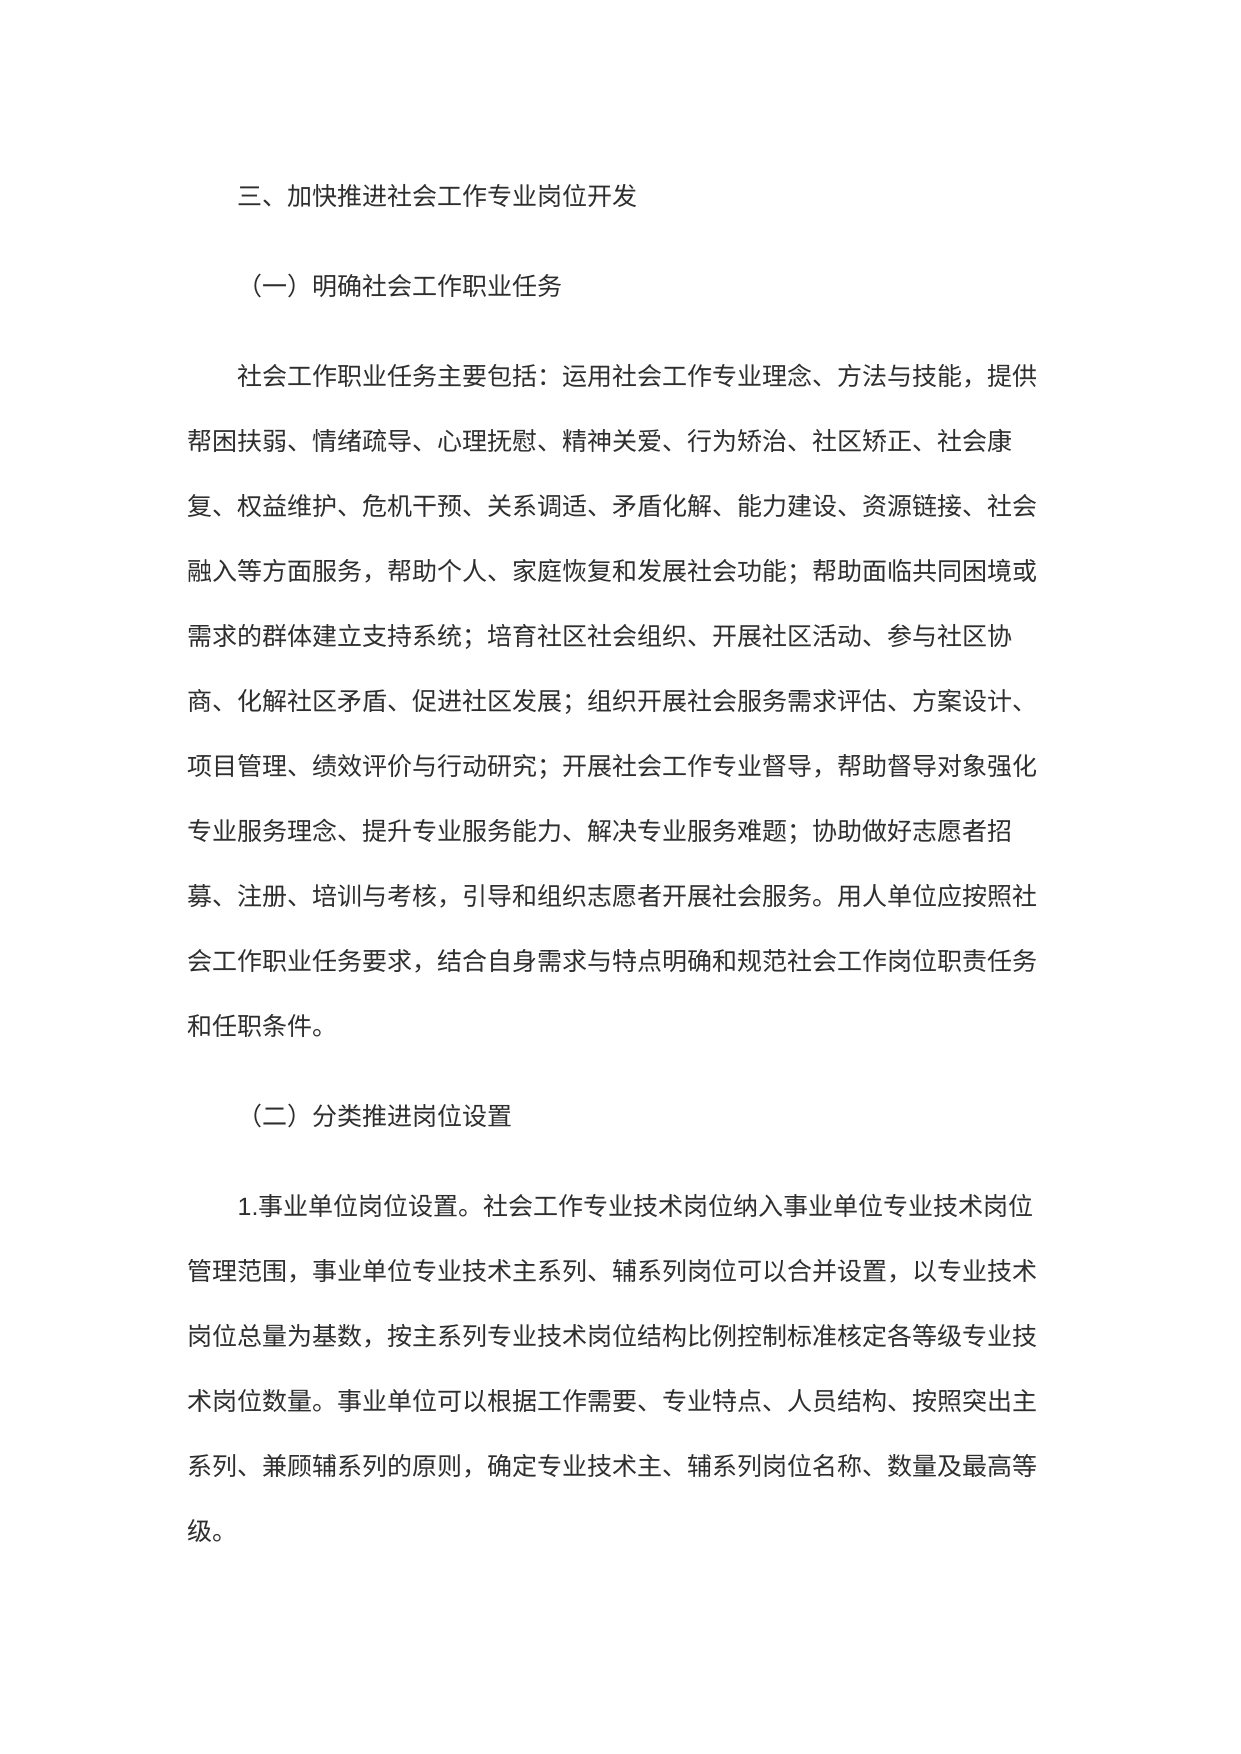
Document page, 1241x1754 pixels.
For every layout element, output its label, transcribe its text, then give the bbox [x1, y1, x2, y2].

text （二）分类推进岗位设置 [187, 1082, 1053, 1147]
text （一）明确社会工作职业任务 [187, 252, 1053, 317]
text 社会工作职业任务主要包括：运用社会工作专业理念、方法与技能，提供帮困扶弱、情绪疏导、心理抚慰、精神关爱、行为矫治、社区矫正、社会康复、权益维护、危机干预、关系调适、矛盾化解、能力建设、资源链接、社会融入等方面服务，帮助个人、家庭恢复和发展社会功能；帮助面临共同困境或需求的群体建立支持系统；培育社区社会组织、开展社区活动、参与社区协商、化解社区矛盾、促进社区发展；组织开展社会服务需求评估、方案设计、项目管理、绩效评价与行动研究；开展社会工作专业督导，帮助督导对象强化专业服务理念、提升专业服务能力、解决专业服务难题；协助做好志愿者招募、注册、培训与考核，引导和组织志愿者开展社会服务。用人单位应按照社会工作职业任务要求，结合自身需求与特点明确和规范社会工作岗位职责任务和任职条件。 [187, 342, 1053, 1057]
text 1.事业单位岗位设置。社会工作专业技术岗位纳入事业单位专业技术岗位管理范围，事业单位专业技术主系列、辅系列岗位可以合并设置，以专业技术岗位总量为基数，按主系列专业技术岗位结构比例控制标准核定各等级专业技术岗位数量。事业单位可以根据工作需要、专业特点、人员结构、按照突出主系列、兼顾辅系列的原则，确定专业技术主、辅系列岗位名称、数量及最高等级。 [187, 1172, 1053, 1562]
text 三、加快推进社会工作专业岗位开发 [187, 162, 1053, 227]
